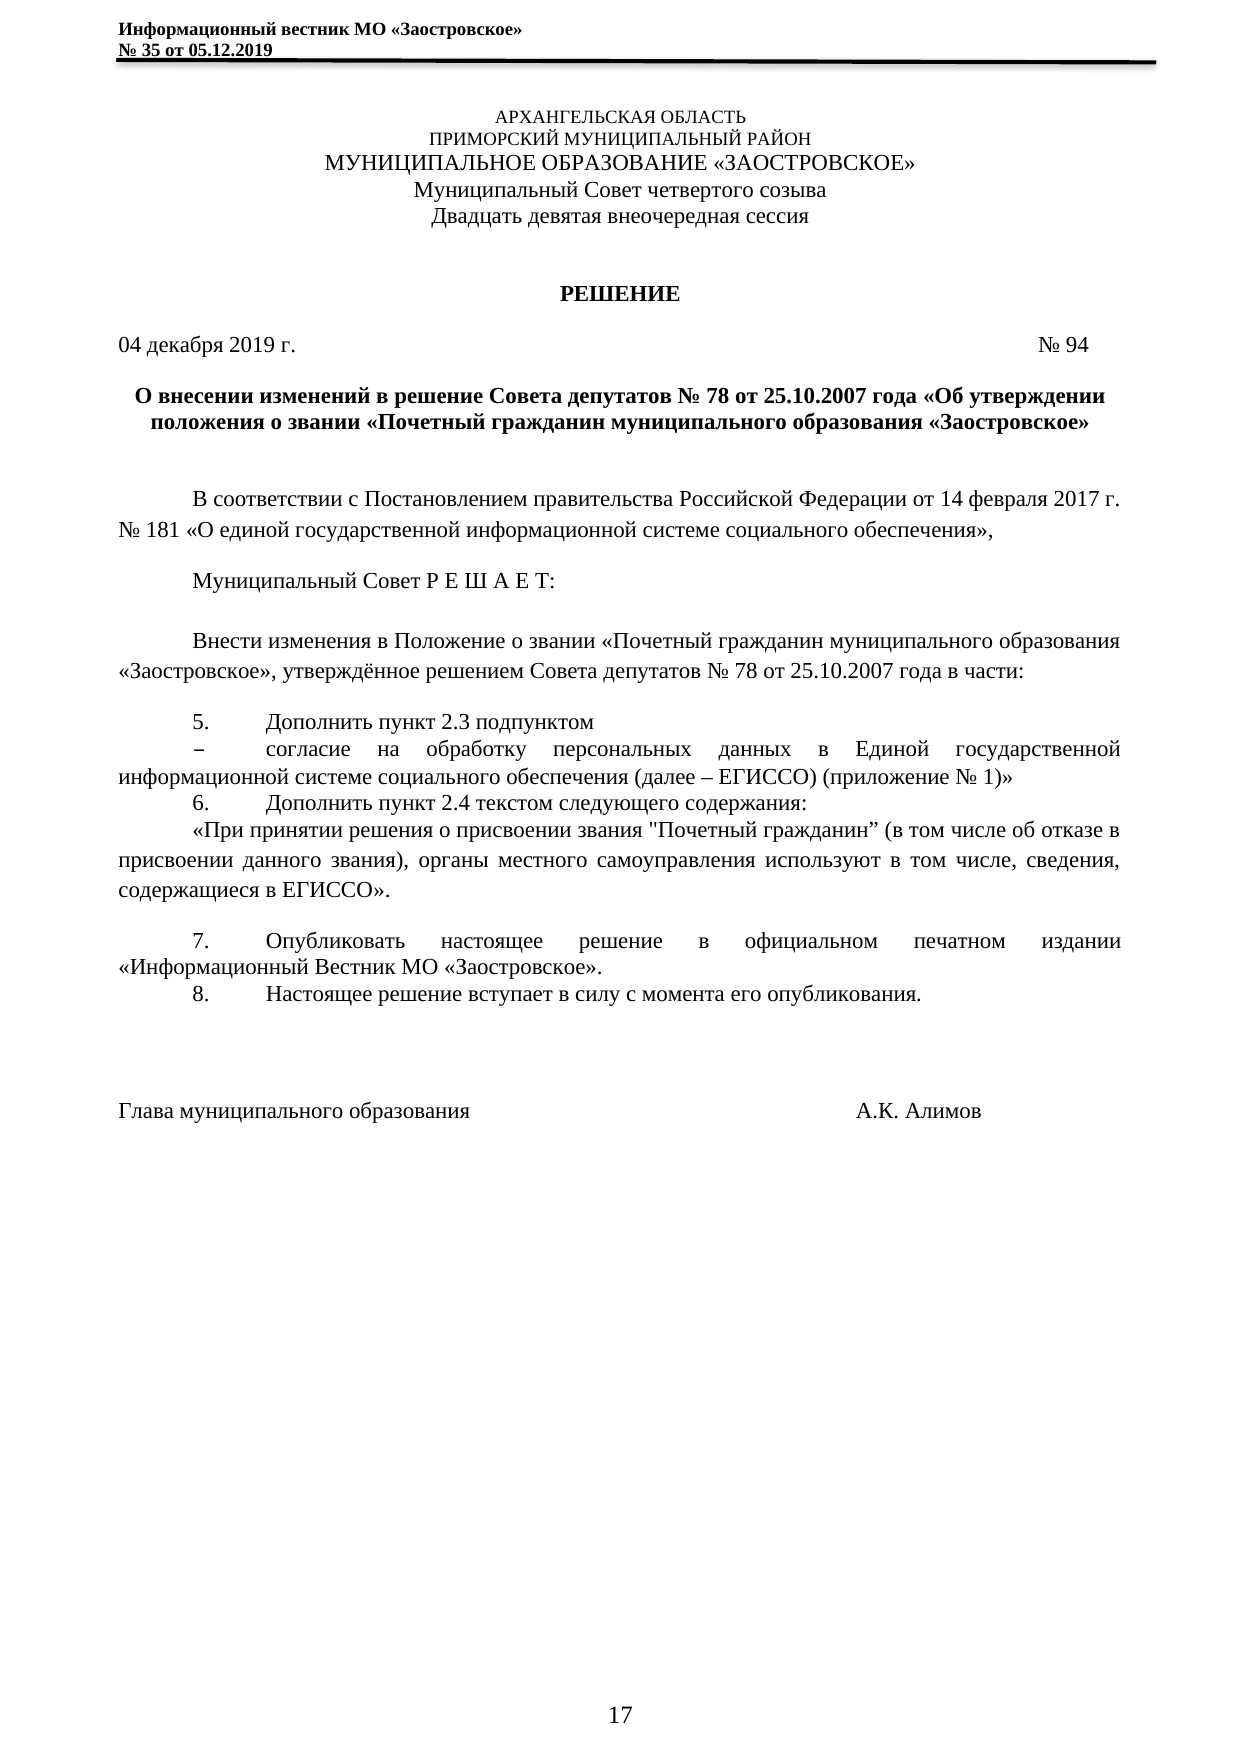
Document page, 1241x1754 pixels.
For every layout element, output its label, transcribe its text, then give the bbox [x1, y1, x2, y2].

list Опубликовать настоящее решение в официальном печатном издании «Информационный Вестник МО «Заостровское». [118, 927, 1122, 980]
text «При принятии решения о присвоении звания "Почетный гражданин” (в том числе об отказе в присвоении данного звания), органы местного самоуправления используют в том числе, сведения, содержащиеся в ЕГИССО». [118, 816, 1122, 902]
text Муниципальный Совет Р Е Ш А Е Т: [118, 567, 1122, 593]
text Муниципальный Совет четвертого созыва [118, 176, 1122, 202]
text Внести изменения в Положение о звании «Почетный гражданин муниципального образования «Заостровское», утверждённое решением Совета депутатов № 78 от 25.10.2007 года в части: [118, 627, 1122, 684]
list Дополнить пункт 2.4 текстом следующего содержания: [118, 789, 1122, 816]
text Глава муниципального образования А.К. Алимов [118, 1097, 1122, 1123]
text 04 декабря 2019 г. № 94 [118, 331, 1122, 357]
text В соответствии с Постановлением правительства Российской Федерации от 14 февраля 2017 г. № 181 «О единой государственной информационной системе социального обеспечения», [118, 485, 1122, 542]
text ПРИМОРСКИЙ МУНИЦИПАЛЬНЫЙ РАЙОН [118, 128, 1122, 149]
list Настоящее решение вступает в силу с момента его опубликования. [118, 980, 1122, 1006]
text Двадцать девятая внеочередная сессия [118, 202, 1122, 228]
list согласие на обработку персональных данных в Единой государственной информационной системе социального обеспечения (далее – ЕГИССО) (приложение № 1)» [118, 735, 1122, 789]
subtitle МУНИЦИПАЛЬНОЕ ОБРАЗОВАНИЕ «ЗАОСТРОВСКОЕ» [118, 149, 1122, 176]
subtitle АРХАНГЕЛЬСКАЯ ОБЛАСТЬ [118, 106, 1122, 128]
title О внесении изменений в решение Совета депутатов № 78 от 25.10.2007 года «Об утверждении положения о звании «Почетный гражданин муниципального образования «Заостровское» [118, 382, 1122, 434]
text РЕШЕНИЕ [118, 279, 1122, 306]
list Дополнить пункт 2.3 подпунктом [118, 708, 1122, 735]
